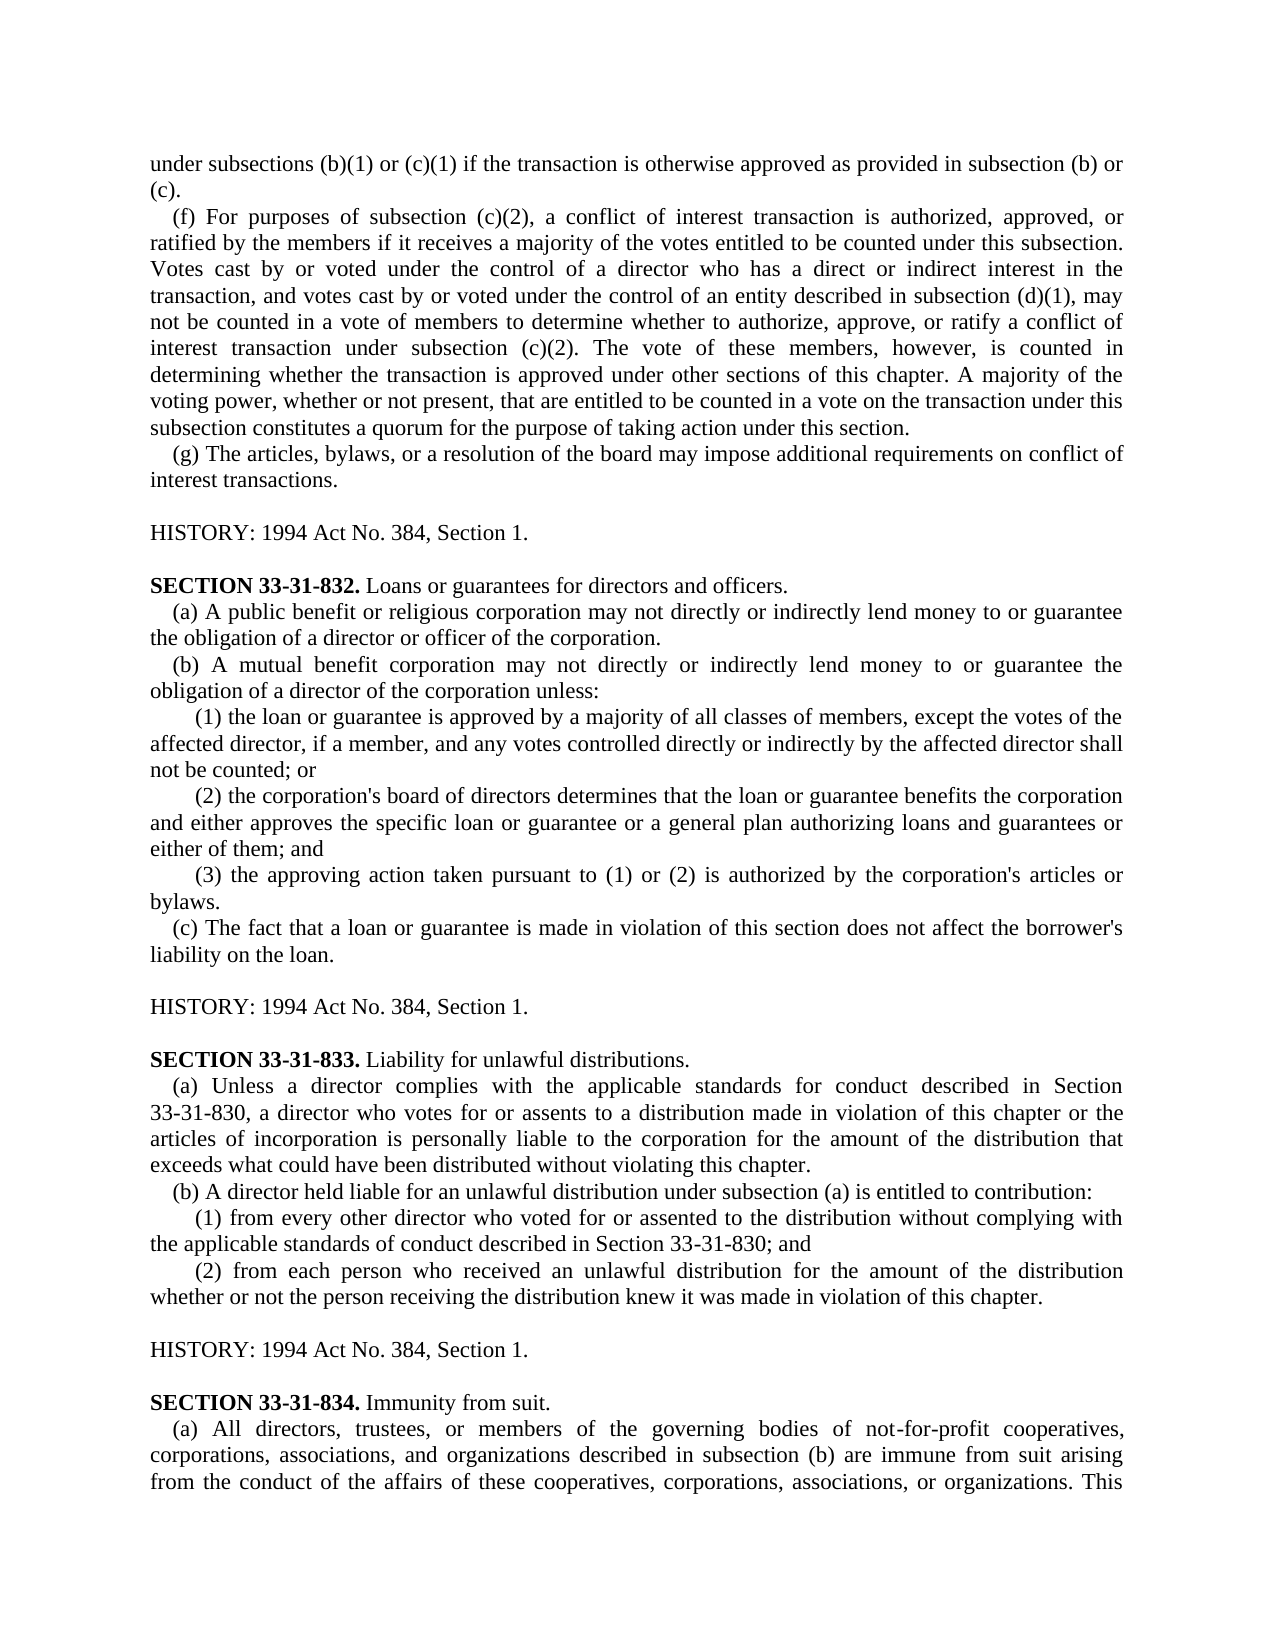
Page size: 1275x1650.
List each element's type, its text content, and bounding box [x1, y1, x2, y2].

text (b) A director held liable for an unlawful distribution under subsection (a) is entitled to contribution: [150, 1178, 1125, 1204]
text HISTORY: 1994 Act No. 384, Section 1. [150, 993, 1125, 1020]
text (f) For purposes of subsection (c)(2), a conflict of interest transaction is authorized, approved, or ratified by the members if it receives a majority of the votes entitled to be counted under this subsection. Votes cast by or voted under the control of a director who has a direct or indirect interest in the transaction, and votes cast by or voted under the control of an entity described in subsection (d)(1), may not be counted in a vote of members to determine whether to authorize, approve, or ratify a conflict of interest transaction under subsection (c)(2). The vote of these members, however, is counted in determining whether the transaction is approved under other sections of this chapter. A majority of the voting power, whether or not present, that are entitled to be counted in a vote on the transaction under this subsection constitutes a quorum for the purpose of taking action under this section. [150, 203, 1125, 440]
text HISTORY: 1994 Act No. 384, Section 1. [150, 519, 1125, 545]
text (3) the approving action taken pursuant to (1) or (2) is authorized by the corporation's articles or bylaws. [150, 862, 1125, 914]
text (c) The fact that a loan or guarantee is made in violation of this section does not affect the borrower's liability on the loan. [150, 914, 1125, 967]
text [150, 150, 1125, 203]
text (a) Unless a director complies with the applicable standards for conduct described in Section 33-31-830, a director who votes for or assents to a distribution made in violation of this chapter or the articles of incorporation is personally liable to the corporation for the amount of the distribution that exceeds what could have been distributed without violating this chapter. [150, 1072, 1125, 1178]
text (1) from every other director who voted for or assented to the distribution without complying with the applicable standards of conduct described in Section 33-31-830; and [150, 1204, 1125, 1257]
text SECTION 33-31-834. Immunity from suit. [150, 1389, 1125, 1415]
text (a) A public benefit or religious corporation may not directly or indirectly lend money to or guarantee the obligation of a director or officer of the corporation. [150, 598, 1125, 651]
text (2) from each person who received an unlawful distribution for the amount of the distribution whether or not the person receiving the distribution knew it was made in violation of this chapter. [150, 1257, 1125, 1309]
text SECTION 33-31-832. Loans or guarantees for directors and officers. [150, 572, 1125, 598]
text (1) the loan or guarantee is approved by a majority of all classes of members, except the votes of the affected director, if a member, and any votes controlled directly or indirectly by the affected director shall not be counted; or [150, 703, 1125, 782]
text (g) The articles, bylaws, or a resolution of the board may impose additional requirements on conflict of interest transactions. [150, 440, 1125, 493]
text (2) the corporation's board of directors determines that the loan or guarantee benefits the corporation and either approves the specific loan or guarantee or a general plan authorizing loans and guarantees or either of them; and [150, 782, 1125, 862]
text HISTORY: 1994 Act No. 384, Section 1. [150, 1336, 1125, 1362]
text (b) A mutual benefit corporation may not directly or indirectly lend money to or guarantee the obligation of a director of the corporation unless: [150, 651, 1125, 703]
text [150, 1415, 1125, 1494]
text SECTION 33-31-833. Liability for unlawful distributions. [150, 1046, 1125, 1072]
